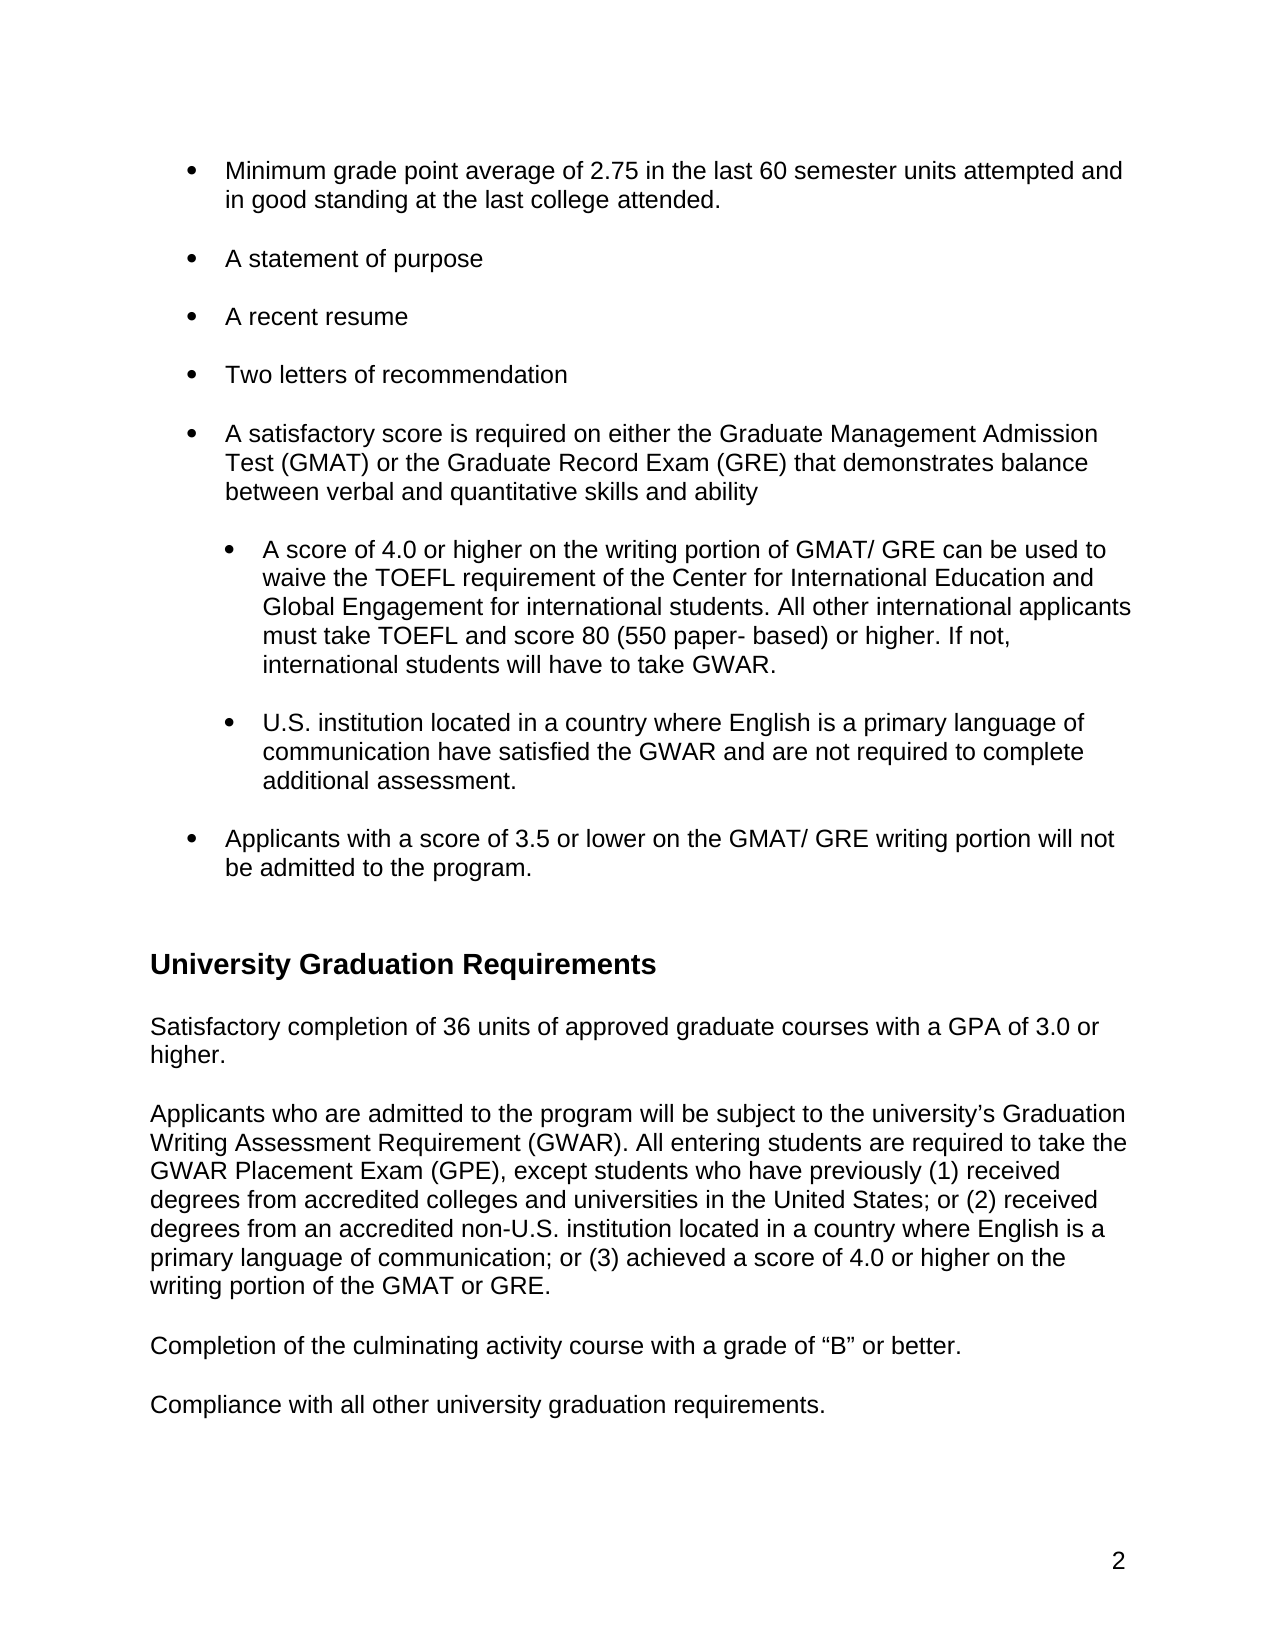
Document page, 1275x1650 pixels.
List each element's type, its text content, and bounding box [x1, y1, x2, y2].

list A statement of purpose [187, 243, 1148, 272]
list Two letters of recommendation [187, 361, 1148, 389]
list A recent resume [187, 302, 1148, 331]
text Completion of the culminating activity course with a grade of “B” or better. Compliance with all other university graduation requirements. [150, 1331, 965, 1419]
text Applicants who are admitted to the program will be subject to the university’s Graduation Writing Assessment Requirement (GWAR). All entering students are required to take the GWAR Placement Exam (GPE), except students who have previously (1) received degrees from accredited colleges and universities in the United States; or (2) received degrees from an accredited non-U.S. institution located in a country where English is a primary language of communication; or (3) achieved a score of 4.0 or higher on the writing portion of the GMAT or GRE. [150, 1099, 1130, 1300]
list A satisfactory score is required on either the Graduate Management Admission Test (GMAT) or the Graduate Record Exam (GRE) that demonstrates balance between verbal and quantitative skills and ability [187, 419, 1100, 506]
list Minimum grade point average of 2.75 in the last 60 semester units attempted and in good standing at the last college attended. [187, 156, 1125, 213]
text Satisfactory completion of 36 units of approved graduate courses with a GPA of 3.0 or higher. [150, 1011, 1103, 1069]
list Applicants with a score of 3.5 or lower on the GMAT/ GRE writing portion will not be admitted to the program. [187, 824, 1116, 882]
list A score of 4.0 or higher on the writing portion of GMAT/ GRE can be used to waive the TOEFL requirement of the Center for International Education and Global Engagement for international students. All other international applicants must take TOEFL and score 80 (550 paper- based) or higher. If not, international students will have to take GWAR. [225, 534, 1133, 678]
list U.S. institution located in a country where English is a primary language of communication have satisfied the GWAR and are not required to complete additional assessment. [225, 708, 1086, 795]
subtitle University Graduation Requirements [150, 947, 1148, 981]
